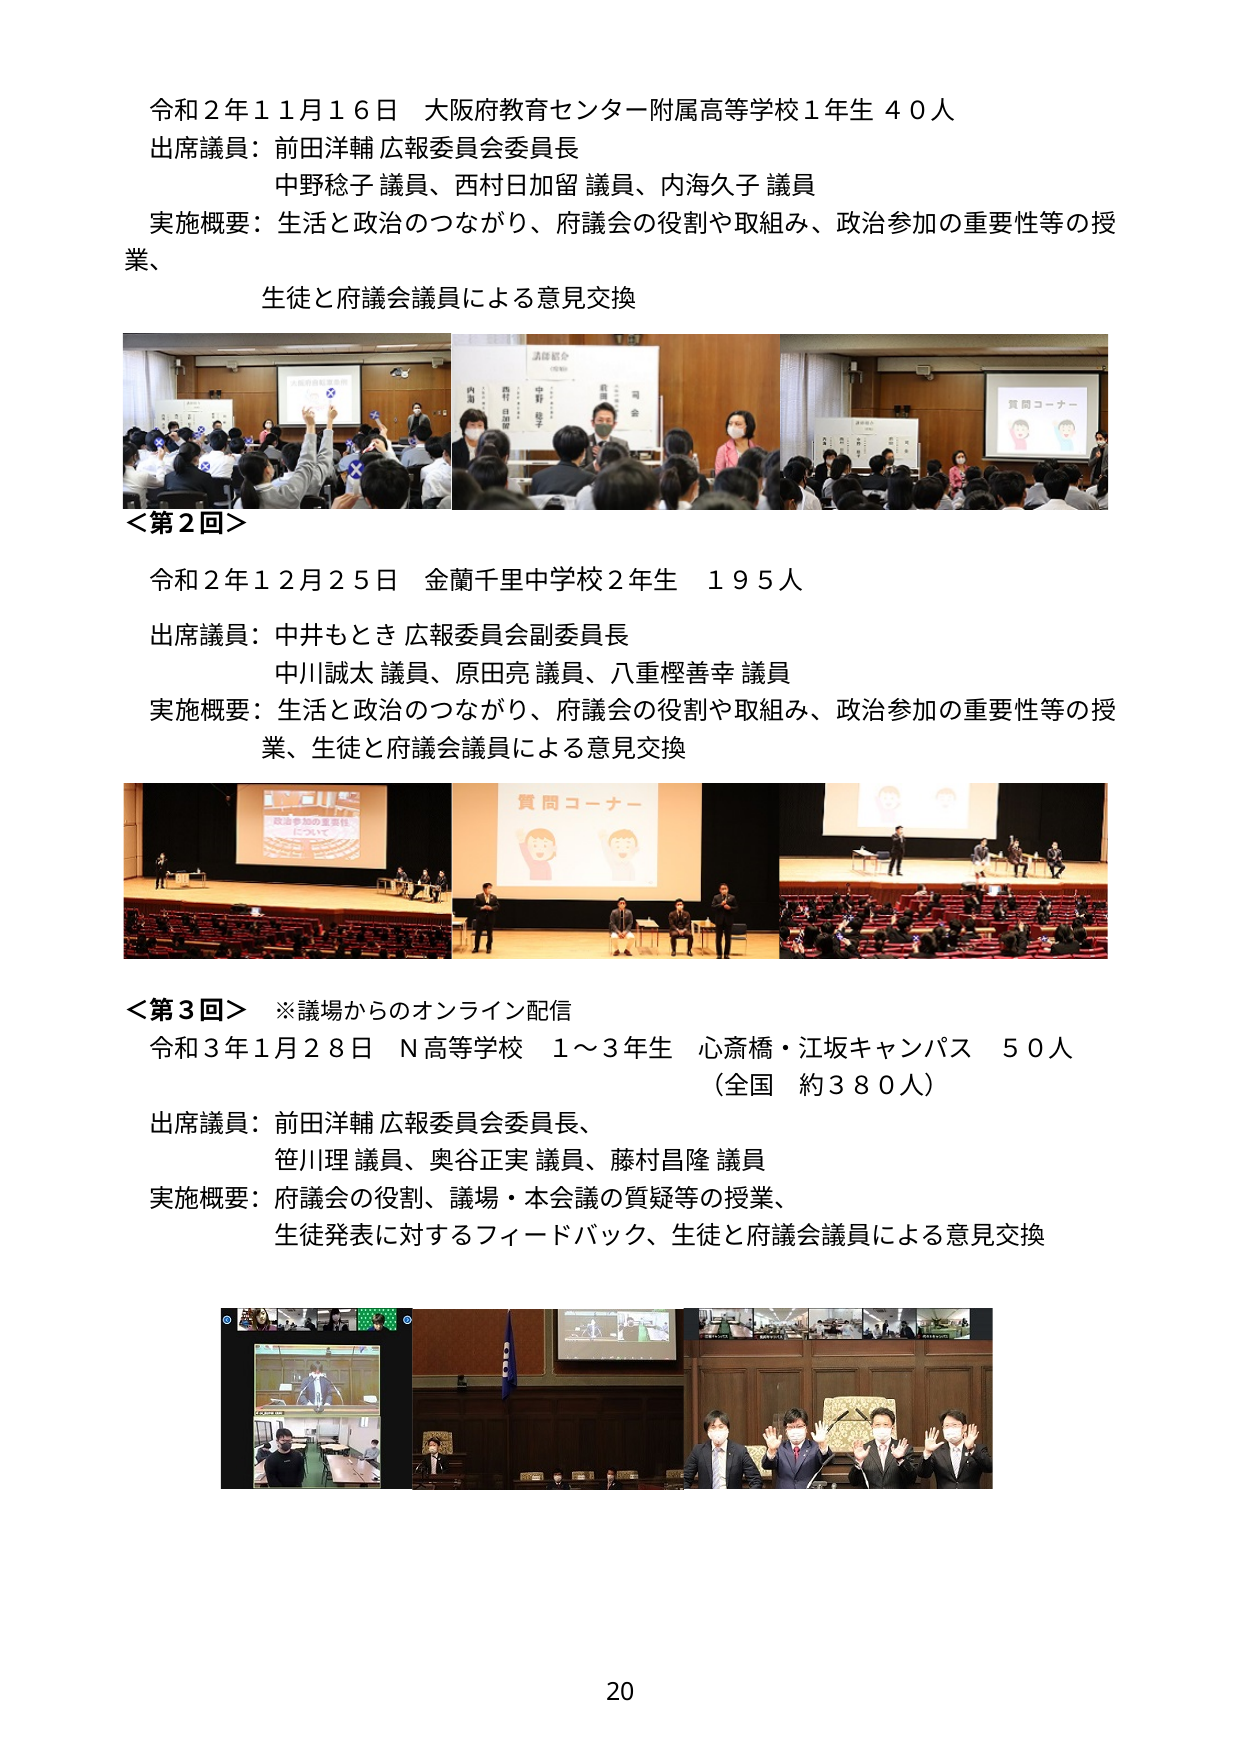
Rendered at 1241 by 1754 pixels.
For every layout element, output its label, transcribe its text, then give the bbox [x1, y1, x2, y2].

text ＜第３回＞ ※議場からのオンライン配信 [124, 990, 1116, 1028]
text 生徒と府議会議員による意見交換 [124, 278, 1116, 315]
text 出席議員：前田洋輔 広報委員会委員長 [124, 128, 1116, 165]
text ＜第２回＞ [124, 503, 1116, 540]
text 令和２年１１月１６日 大阪府教育センター附属高等学校１年生 ４０人 [124, 90, 1116, 128]
text 実施概要：生活と政治のつながり、府議会の役割や取組み、政治参加の重要性等の授業、生徒と府議会議員による意見交換 [124, 690, 1116, 765]
text 生徒発表に対するフィードバック、生徒と府議会議員による意見交換 [124, 1215, 1116, 1253]
picture [123, 783, 1108, 959]
text 出席議員：前田洋輔 広報委員会委員長、 [124, 1103, 1116, 1140]
text 令和２年１２月２５日 金蘭千里中学校２年生 １９５人 [124, 540, 1116, 615]
text 中川誠太 議員、原田亮 議員、八重樫善幸 議員 [124, 653, 1116, 690]
text 笹川理 議員、奥谷正実 議員、藤村昌隆 議員 [124, 1140, 1116, 1178]
text 実施概要：生活と政治のつながり、府議会の役割や取組み、政治参加の重要性等の授業、 [124, 203, 1116, 278]
picture [220, 1308, 993, 1490]
text 実施概要：府議会の役割、議場・本会議の質疑等の授業、 [124, 1178, 1116, 1215]
text 出席議員：中井もとき 広報委員会副委員長 [124, 615, 1116, 653]
text 令和３年１月２８日 N高等学校 １～３年生 心斎橋・江坂キャンパス ５０人 [124, 1028, 1116, 1065]
picture [122, 333, 1109, 510]
text （全国 約３８０人） [124, 1065, 1116, 1103]
text 中野稔子 議員、西村日加留 議員、内海久子 議員 [124, 165, 1116, 203]
